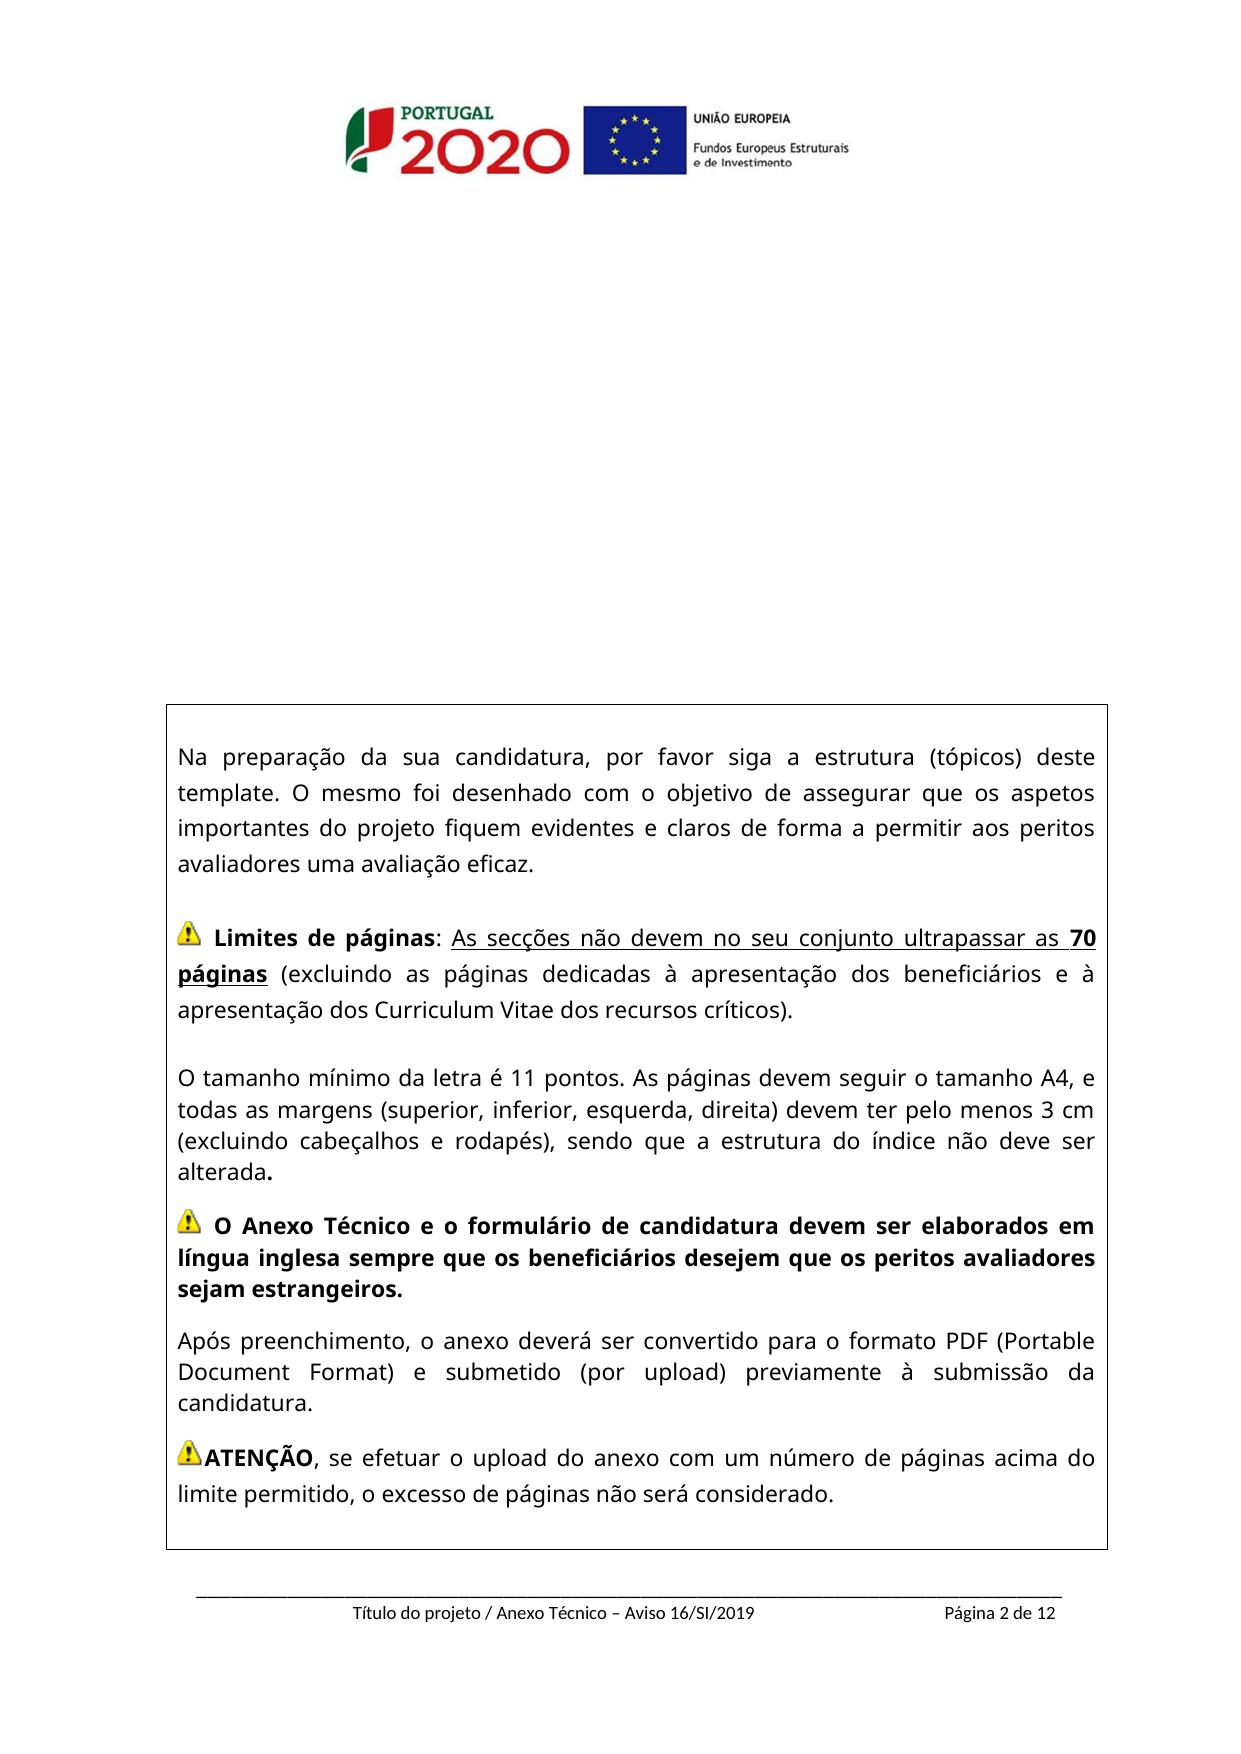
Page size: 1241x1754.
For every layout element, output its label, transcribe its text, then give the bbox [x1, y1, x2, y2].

picture [177, 1439, 205, 1467]
table_header Na preparação da sua candidatura, por favor siga a estrutura (tópicos) deste template. O mesmo foi desenhado com o objetivo de assegurar que os aspetos importantes do projeto fiquem evidentes e claros de forma a permitir aos peritos avaliadores uma avaliação eficaz. Limites de páginas: As secções não devem no seu conjunto ultrapassar as 70 páginas (excluindo as páginas dedicadas à apresentação dos beneficiários e à apresentação dos Curriculum Vitae dos recursos críticos). O tamanho mínimo da letra é 11 pontos. As páginas devem seguir o tamanho A4, e todas as margens (superior, inferior, esquerda, direita) devem ter pelo menos 3 cm (excluindo cabeçalhos e rodapés), sendo que a estrutura do índice não deve ser alterada. O Anexo Técnico e o formulário de candidatura devem ser elaborados em língua inglesa sempre que os beneficiários desejem que os peritos avaliadores sejam estrangeiros. Após preenchimento, o anexo deverá ser convertido para o formato PDF (Portable Document Format) e submetido (por upload) previamente à submissão da candidatura. ATENÇÃO, se efetuar o upload do anexo com um número de páginas acima do limite permitido, o excesso de páginas não será considerado. [167, 705, 1107, 1549]
picture [177, 920, 204, 947]
picture [338, 73, 903, 196]
picture [177, 1208, 204, 1235]
